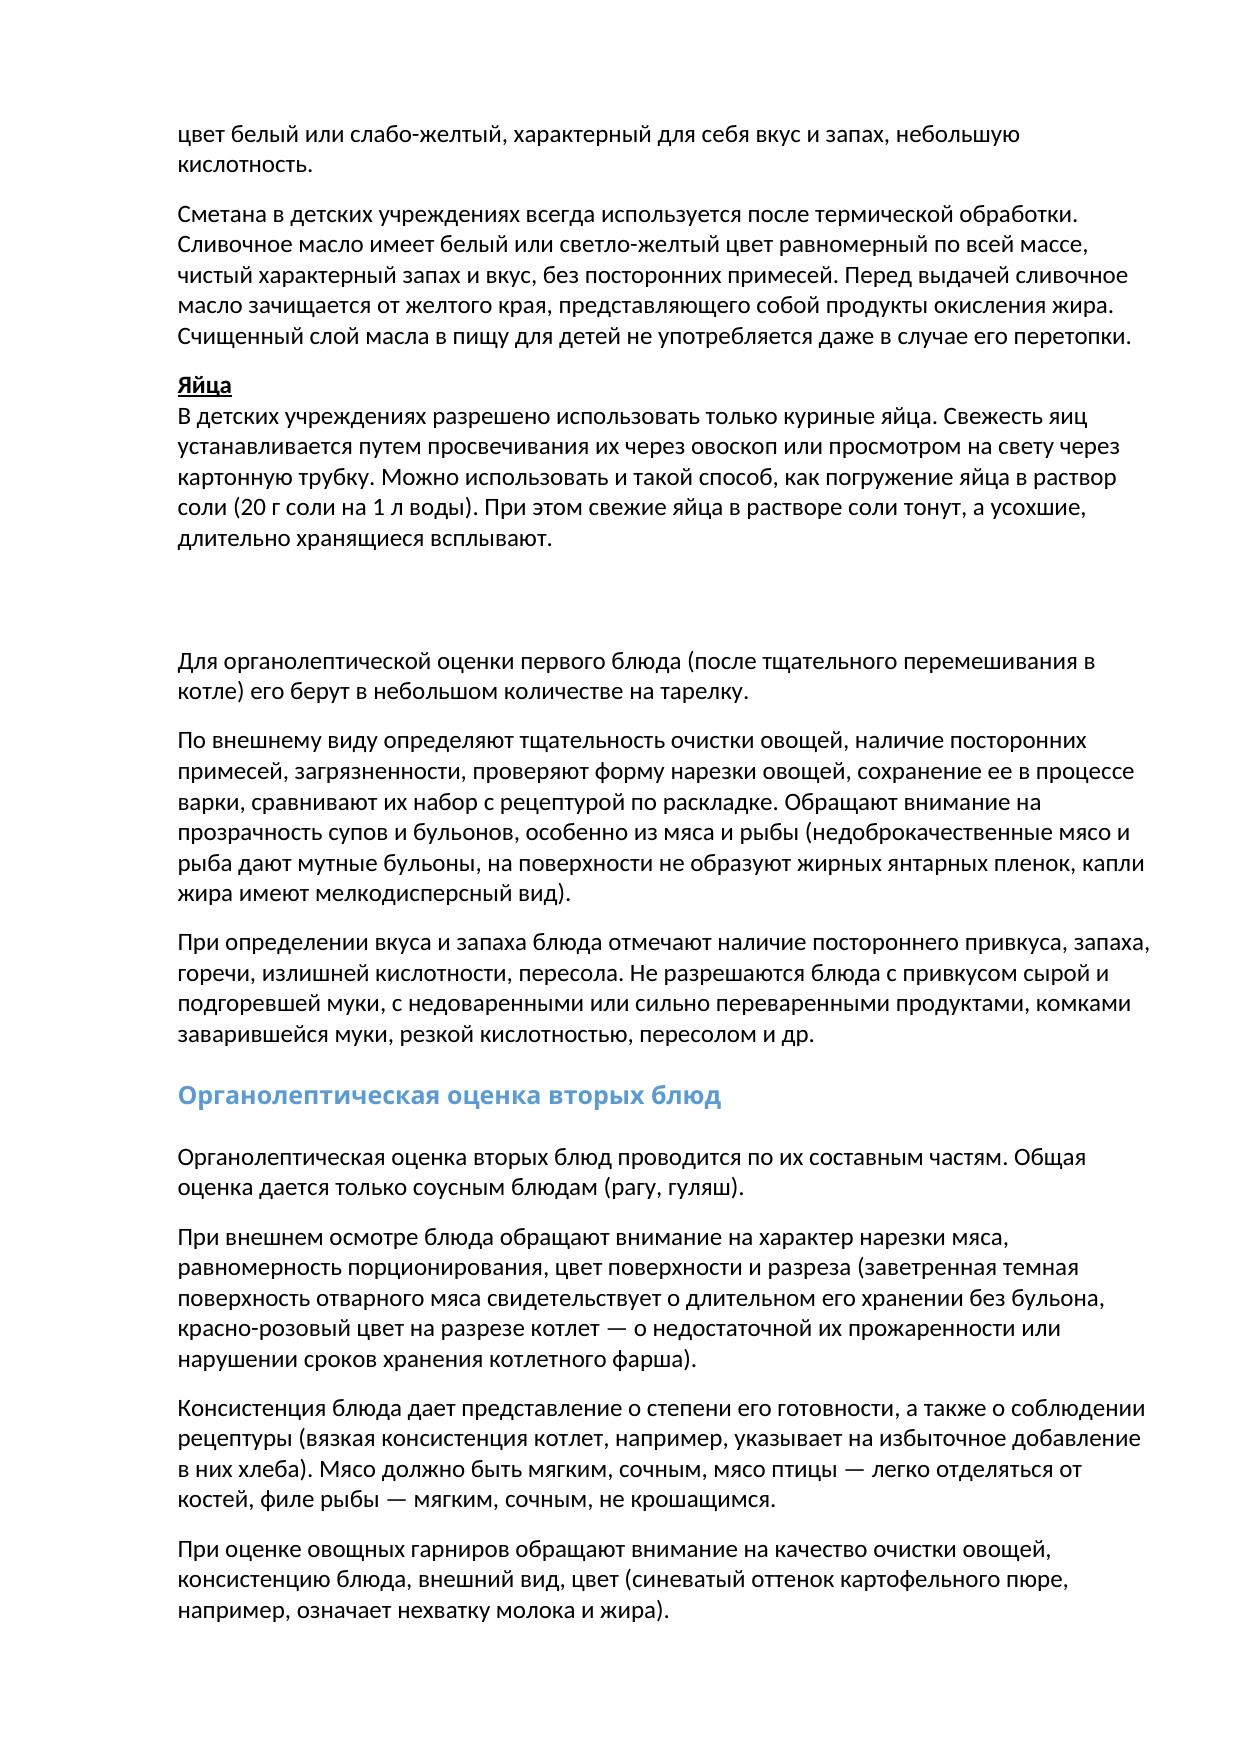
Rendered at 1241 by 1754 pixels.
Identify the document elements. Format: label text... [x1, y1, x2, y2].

text Органолептическая оценка вторых блюд проводится по их составным частям. Общая оценка дается только соусным блюдам (рагу, гуляш). [177, 1141, 1152, 1202]
subtitle Органолептическая оценка вторых блюд [177, 1078, 1152, 1112]
text Сметана в детских учреждениях всегда используется после термической обработки. Сливочное масло имеет белый или светло-желтый цвет равномерный по всей массе, чистый характерный запах и вкус, без посторонних примесей. Перед выдачей сливочное масло зачищается от желтого края, представляющего собой продукты окисления жира. Счищенный слой масла в пищу для детей не употребляется даже в случае его перетопки. [177, 198, 1152, 351]
text Консистенция блюда дает представление о степени его готовности, а также о соблюдении рецептуры (вязкая консистенция котлет, например, указывает на избыточное добавление в них хлеба). Мясо должно быть мягким, сочным, мясо птицы — легко отделяться от костей, филе рыбы — мягким, сочным, не крошащимся. [177, 1392, 1152, 1514]
text Яйца В детских учреждениях разрешено использовать только куриные яйца. Свежесть яиц устанавливается путем просвечивания их через овоскоп или просмотром на свету через картонную трубку. Можно использовать и такой способ, как погружение яйца в раствор соли (20 г соли на 1 л воды). При этом свежие яйца в растворе соли тонут, а усохшие, длительно хранящиеся всплывают. [177, 369, 1152, 552]
text Для органолептической оценки первого блюда (после тщательного перемешивания в котле) его берут в небольшом количестве на тарелку. [177, 645, 1152, 706]
text При определении вкуса и запаха блюда отмечают наличие постороннего привкуса, запаха, горечи, излишней кислотности, пересола. Не разрешаются блюда с привкусом сырой и подгоревшей муки, с недоваренными или сильно переваренными продуктами, комками заварившейся муки, резкой кислотностью, пересолом и др. [177, 926, 1152, 1048]
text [177, 118, 1152, 179]
text По внешнему виду определяют тщательность очистки овощей, наличие посторонних примесей, загрязненности, проверяют форму нарезки овощей, сохранение ее в процессе варки, сравнивают их набор с рецептурой по раскладке. Обращают внимание на прозрачность супов и бульонов, особенно из мяса и рыбы (недоброкачественные мясо и рыба дают мутные бульоны, на поверхности не образуют жирных янтарных пленок, капли жира имеют мелкодисперсный вид). [177, 724, 1152, 908]
text При оценке овощных гарниров обращают внимание на качество очистки овощей, консистенцию блюда, внешний вид, цвет (синеватый оттенок картофельного пюре, например, означает нехватку молока и жира). [177, 1533, 1152, 1624]
text При внешнем осмотре блюда обращают внимание на характер нарезки мяса, равномерность порционирования, цвет поверхности и разреза (заветренная темная поверхность отварного мяса свидетельствует о длительном его хранении без бульона, красно-розовый цвет на разрезе котлет — о недостаточной их прожаренности или нарушении сроков хранения котлетного фарша). [177, 1221, 1152, 1373]
